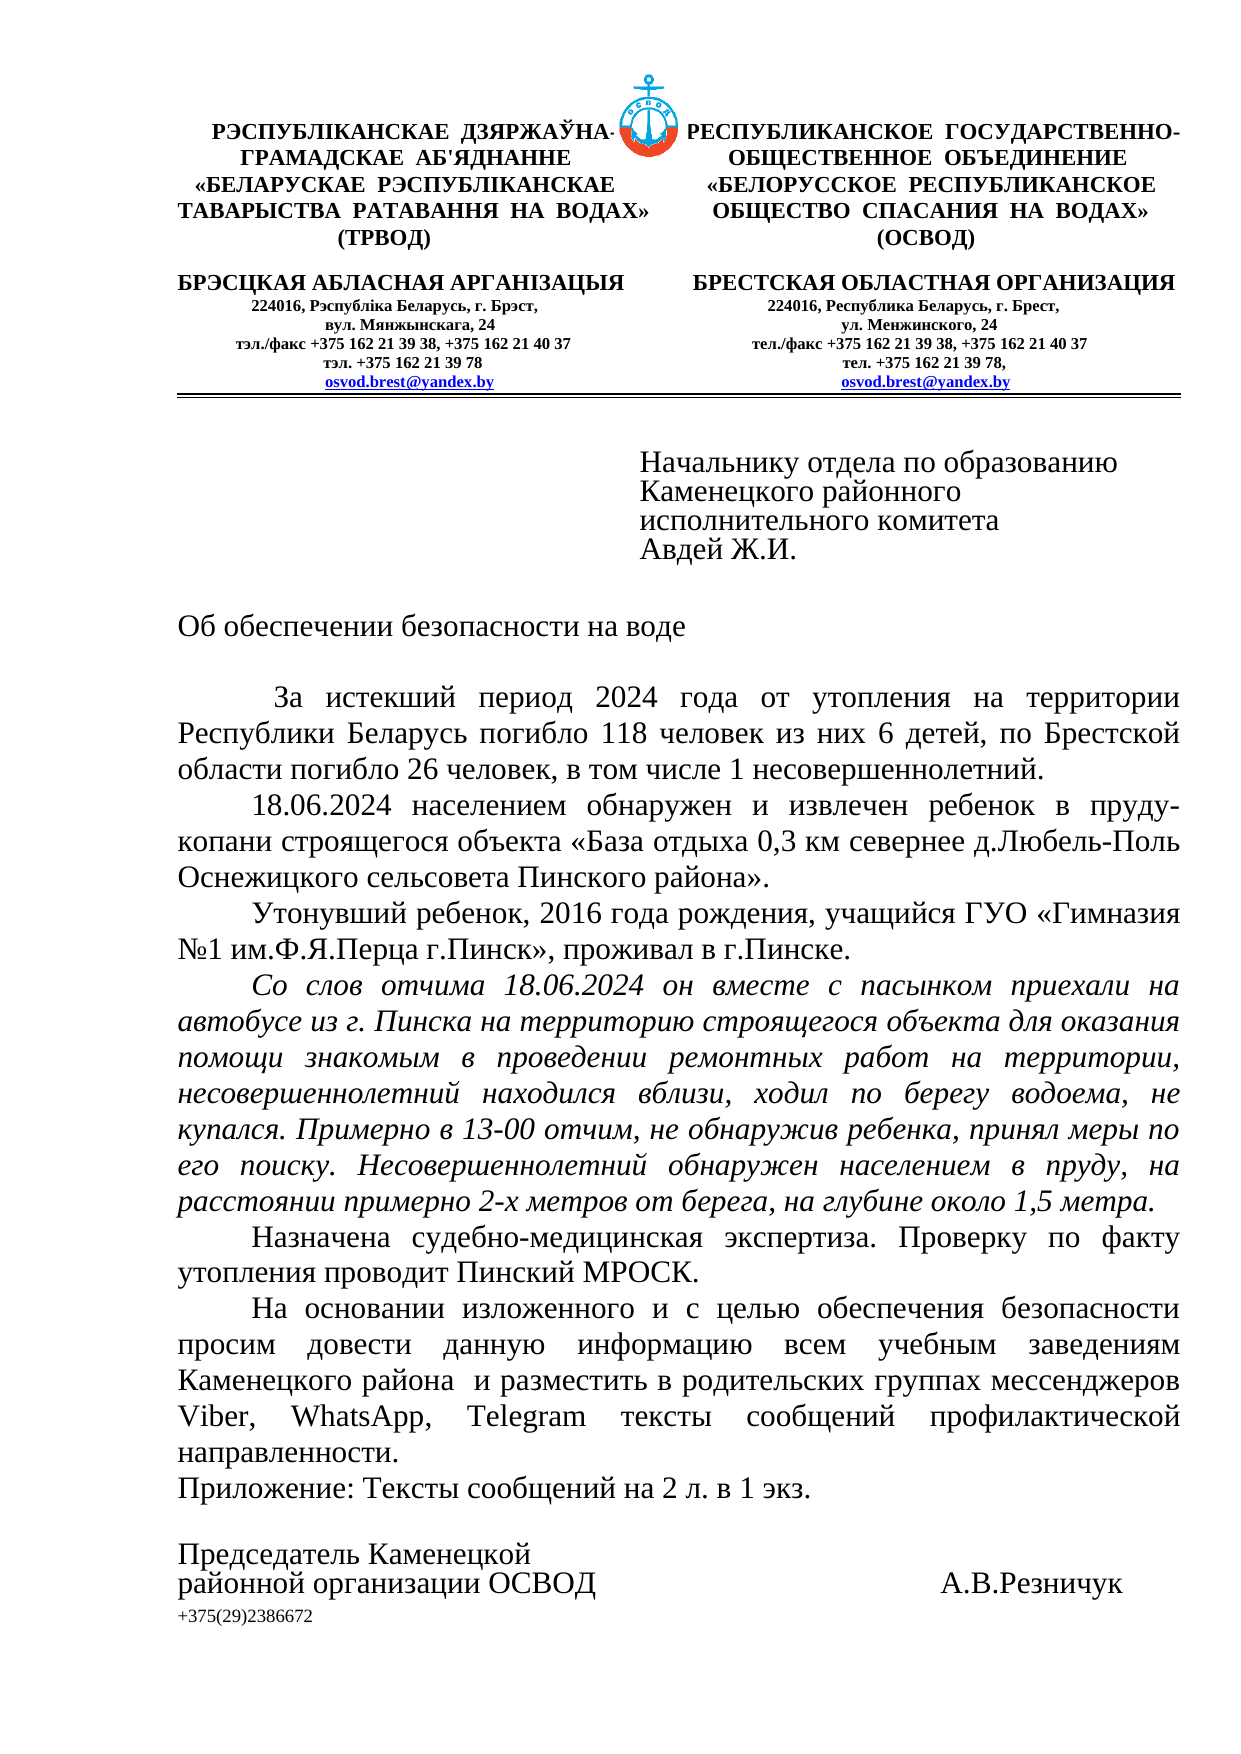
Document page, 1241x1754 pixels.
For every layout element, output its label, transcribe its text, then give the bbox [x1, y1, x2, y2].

text Со слов отчима 18.06.2024 он вместе с пасынком приехали на автобусе из г. Пинска на территорию строящегося объекта для оказания помощи знакомым в проведении ремонтных работ на территории, несовершеннолетний находился вблизи, ходил по берегу водоема, не купался. Примерно в 13-00 отчим, не обнаружив ребенка, принял меры по его поиску. Несовершеннолетний обнаружен населением в пруду, на расстоянии примерно 2-х метров от берега, на глубине около 1,5 метра. [177, 966, 1181, 1218]
picture [613, 68, 689, 160]
text На основании изложенного и с целью обеспечения безопасности просим довести данную информацию всем учебным заведениям Каменецкого района и разместить в родительских группах мессенджеров Viber, WhatsApp, Telegram тексты сообщений профилактической направленности. [177, 1290, 1181, 1469]
text +375(29)2386672 [177, 1599, 1181, 1629]
text 18.06.2024 населением обнаружен и извлечен ребенок в пруду-копани строящегося объекта «База отдыха 0,3 км севернее д.Любель-Поль Оснежицкого сельсовета Пинского района». [177, 787, 1181, 894]
text Председатель Каменецкой [177, 1541, 1181, 1570]
text районной организации ОСВОД А.В.Резничук [177, 1570, 1181, 1599]
text По итогам работвППооо За истекший период 2024 года от утопления на территории Республики Беларусь погибло 118 человек из них 6 детей, по Брестской области погибло 26 человек, в том числе 1 несовершеннолетний. [177, 679, 1181, 787]
text Назначена судебно-медицинская экспертиза. Проверку по факту утопления проводит Пинский МРОСК. [177, 1218, 1181, 1290]
text БРЭСЦКАЯ АБЛАСНАЯ АРГАНIЗАЦЫЯ БРЕСТСКАЯ ОБЛАСТНАЯ ОРГАНИЗАЦИЯ [177, 269, 1181, 295]
text тэл. +375 162 21 39 78 тел. +375 162 21 39 78, [177, 353, 1181, 372]
text osvod.brest@yandex.by osvod.brest@yandex.by [177, 372, 1181, 393]
text Приложение: Тексты сообщений на 2 л. в 1 экз. [177, 1469, 1181, 1505]
text ГРАМАДСКАЕ АБ'ЯДНАННЕ ОБЩЕСТВЕННОЕ ОБЪЕДИНЕНИЕ [177, 144, 1181, 171]
text РЭСПУБЛIКАНСКАЕ ДЗЯРЖАЎНА- РЕСПУБЛИКАНСКОЕ ГОСУДАРСТВЕННО- [689, 118, 1181, 144]
text РЭСПУБЛIКАНСКАЕ ДЗЯРЖАЎНА- РЕСПУБЛИКАНСКОЕ ГОСУДАРСТВЕННО- [177, 118, 613, 144]
text Утонувший ребенок, 2016 года рождения, учащийся ГУО «Гимназия №1 им.Ф.Я.Перца г.Пинск», проживал в г.Пинске. [177, 894, 1181, 966]
text 224016, Рэспублiка Беларусь, г. Брэст, 224016, Республика Беларусь, г. Брест, [177, 295, 1181, 314]
text тэл./факс +375 162 21 39 38, +375 162 21 40 37 тел./факс +375 162 21 39 38, +375 162 21 40 37 [177, 334, 1181, 353]
text (ТРВОД) (ОСВОД) [177, 223, 1181, 250]
text вул. Мянжынскага, 24 ул. Менжинского, 24 [177, 314, 1181, 334]
text «БЕЛАРУСКАЕ РЭСПУБЛIКАНСКАЕ «БЕЛОРУССКОЕ РЕСПУБЛИКАНСКОЕ ТАВАРЫСТВА РАТАВАННЯ НА ВОДАХ» ОБЩЕСТВО СПАСАНИЯ НА ВОДАХ» [177, 171, 1181, 223]
text Об обеспечении безопасности на воде [177, 607, 1181, 643]
